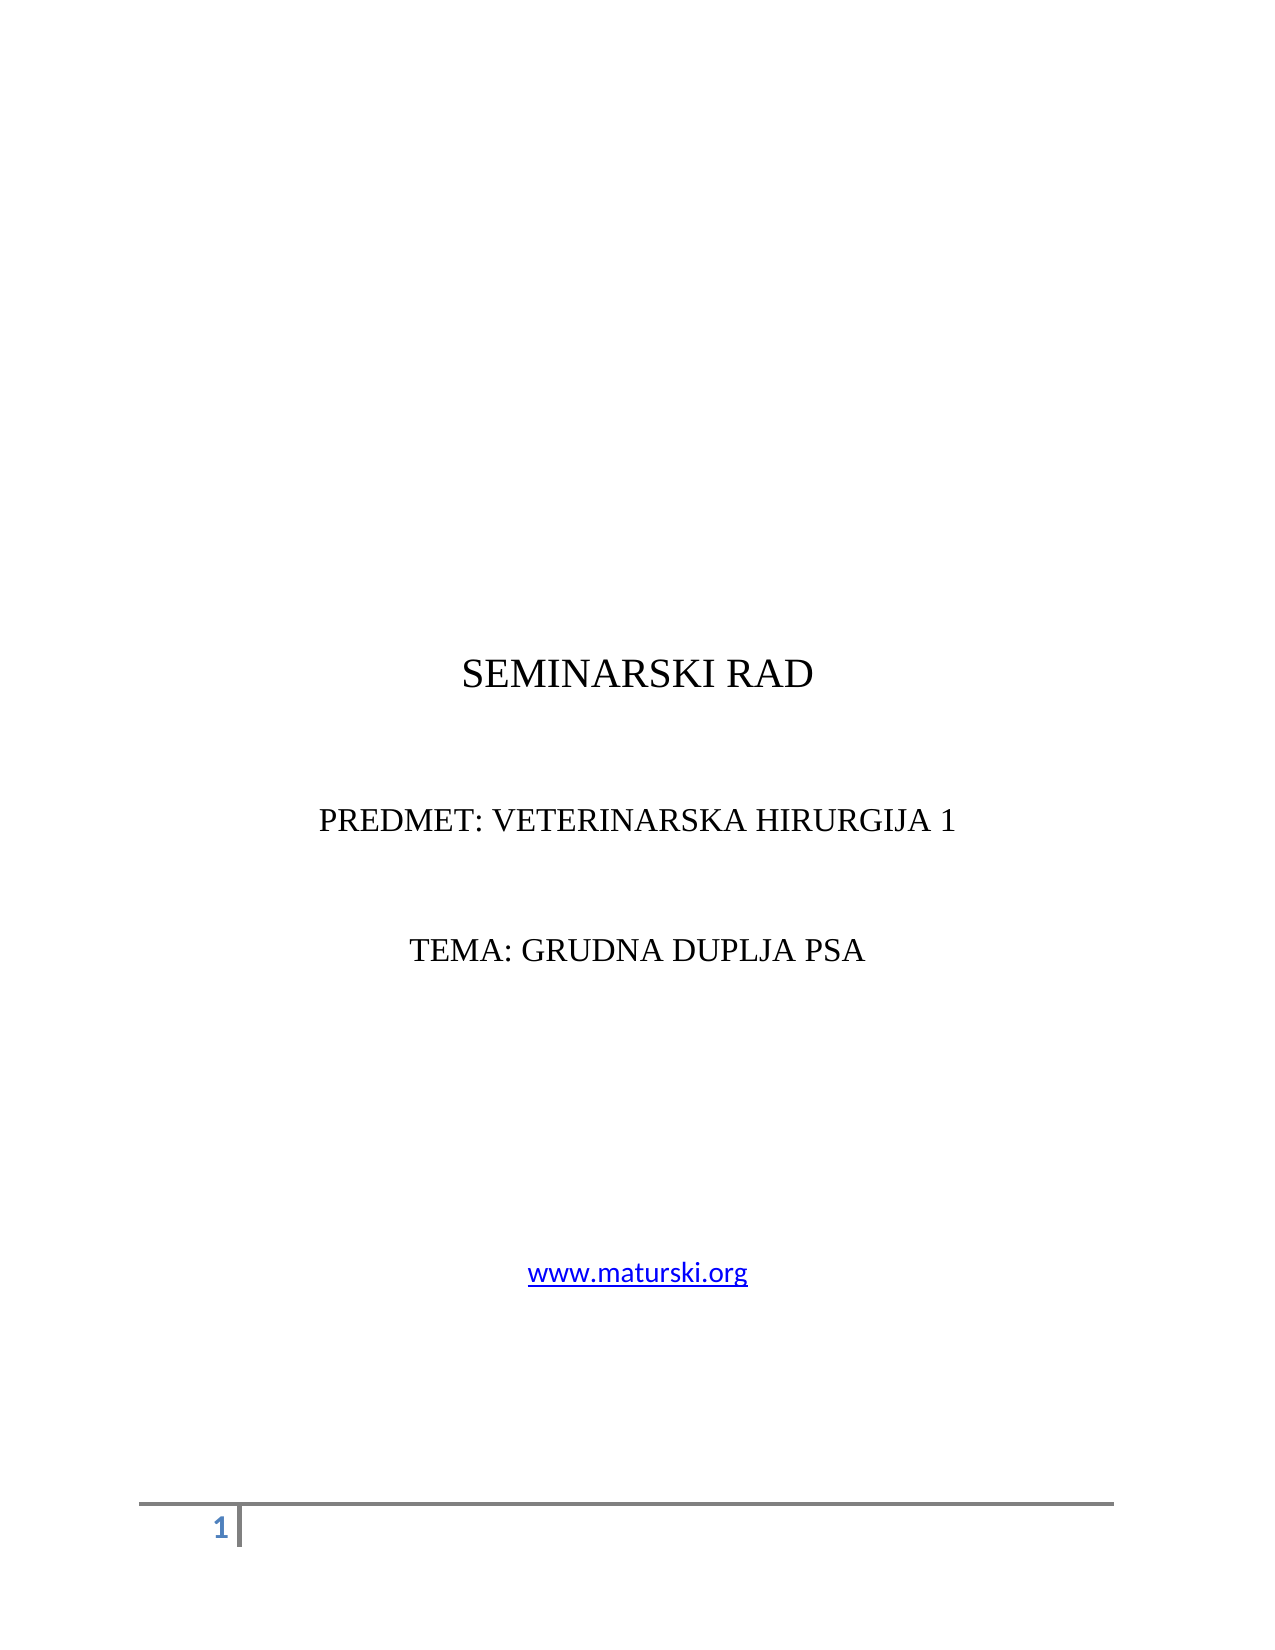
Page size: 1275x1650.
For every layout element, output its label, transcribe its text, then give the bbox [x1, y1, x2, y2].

text www.maturski.org [150, 1254, 1125, 1290]
text SEMINARSKI RAD [150, 648, 1125, 696]
text TEMA: GRUDNA DUPLJA PSA [150, 930, 1125, 968]
text PREDMET: VETERINARSKA HIRURGIJA 1 [150, 800, 1125, 839]
